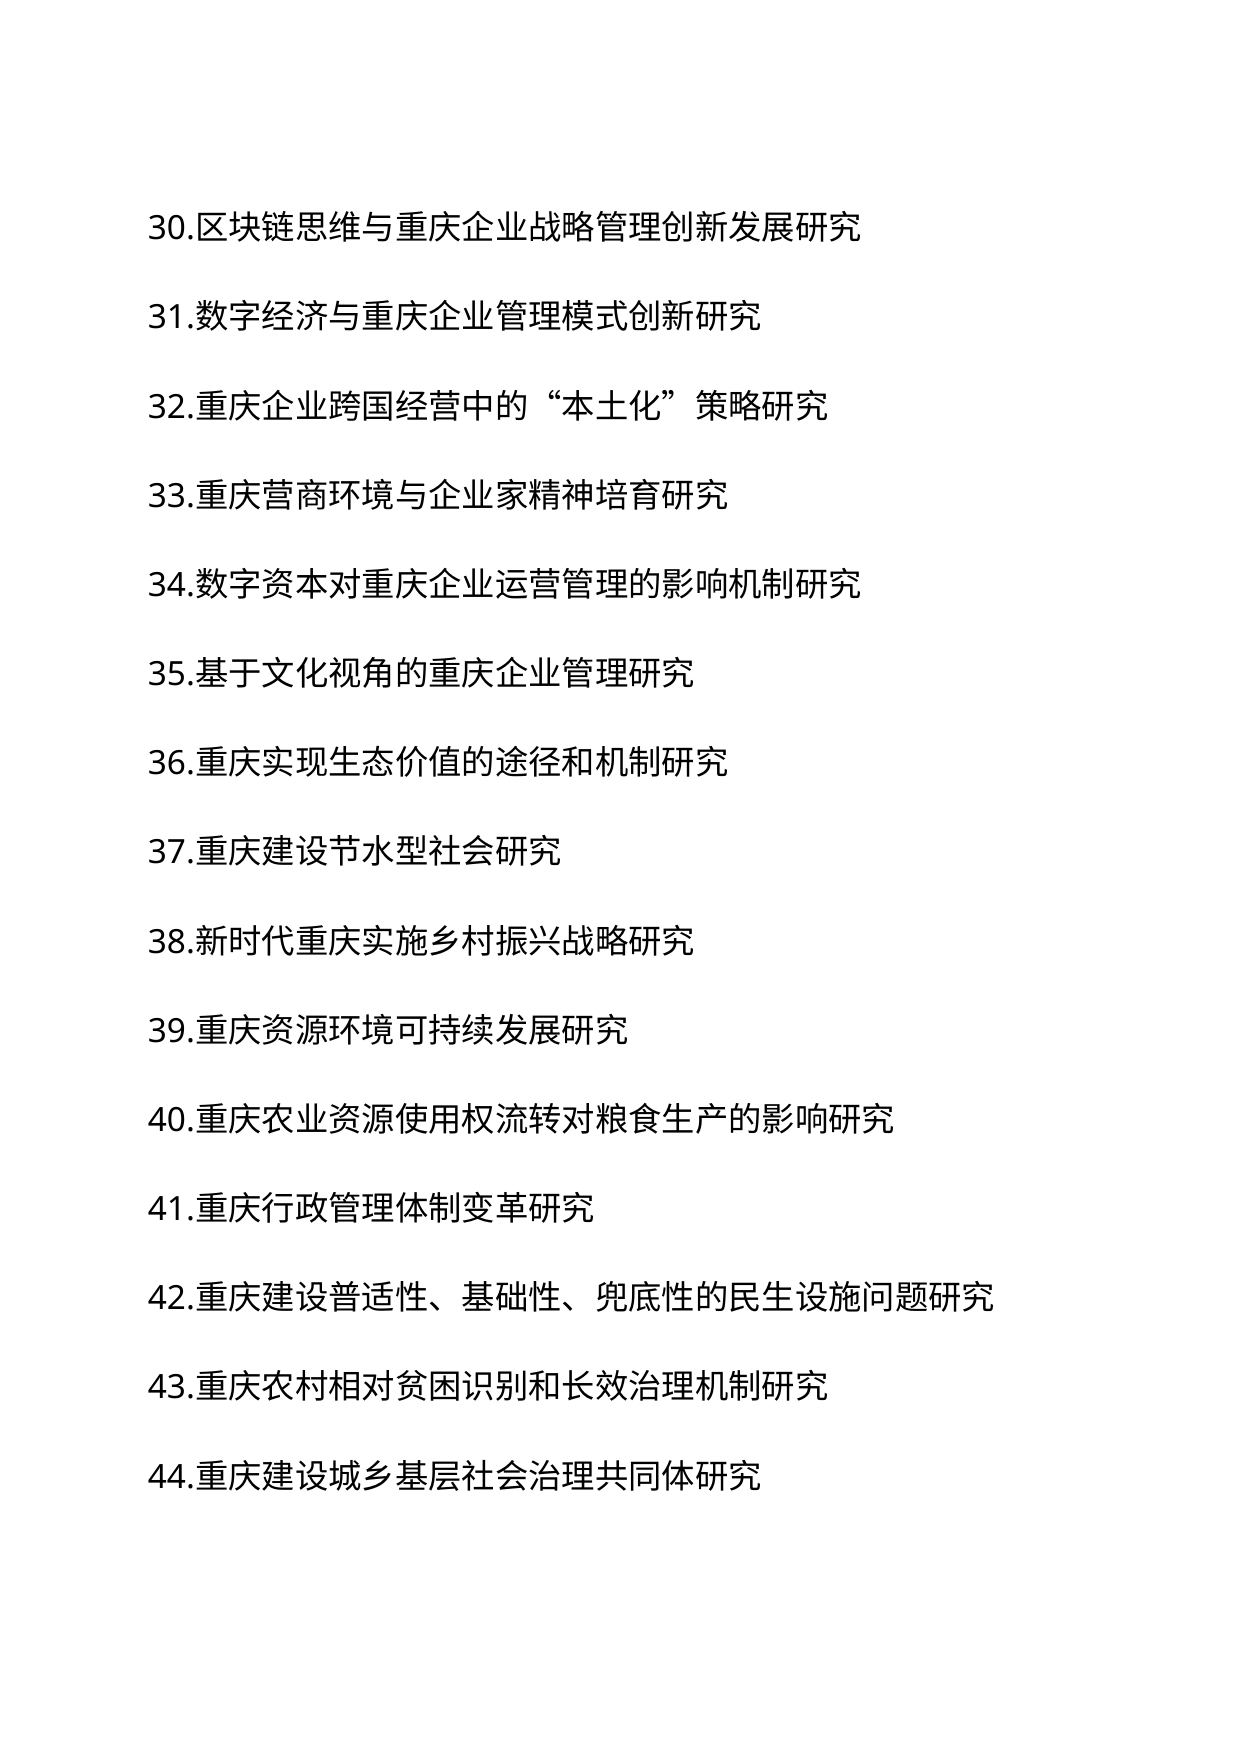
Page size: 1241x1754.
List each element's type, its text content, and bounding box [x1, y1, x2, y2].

text 38.新时代重庆实施乡村振兴战略研究 [148, 906, 1092, 971]
text 44.重庆建设城乡基层社会治理共同体研究 [148, 1441, 1092, 1506]
text 32.重庆企业跨国经营中的“本土化”策略研究 [148, 371, 1092, 436]
text 34.数字资本对重庆企业运营管理的影响机制研究 [148, 549, 1092, 614]
text 39.重庆资源环境可持续发展研究 [148, 995, 1092, 1060]
text 42.重庆建设普适性、基础性、兜底性的民生设施问题研究 [148, 1263, 1092, 1328]
text 30.区块链思维与重庆企业战略管理创新发展研究 [148, 193, 1092, 258]
text 33.重庆营商环境与企业家精神培育研究 [148, 460, 1092, 525]
text 41.重庆行政管理体制变革研究 [148, 1174, 1092, 1239]
text 35.基于文化视角的重庆企业管理研究 [148, 639, 1092, 704]
text 43.重庆农村相对贫困识别和长效治理机制研究 [148, 1352, 1092, 1417]
text 31.数字经济与重庆企业管理模式创新研究 [148, 282, 1092, 347]
text 36.重庆实现生态价值的途径和机制研究 [148, 728, 1092, 793]
text 40.重庆农业资源使用权流转对粮食生产的影响研究 [148, 1084, 1092, 1149]
text 37.重庆建设节水型社会研究 [148, 817, 1092, 882]
